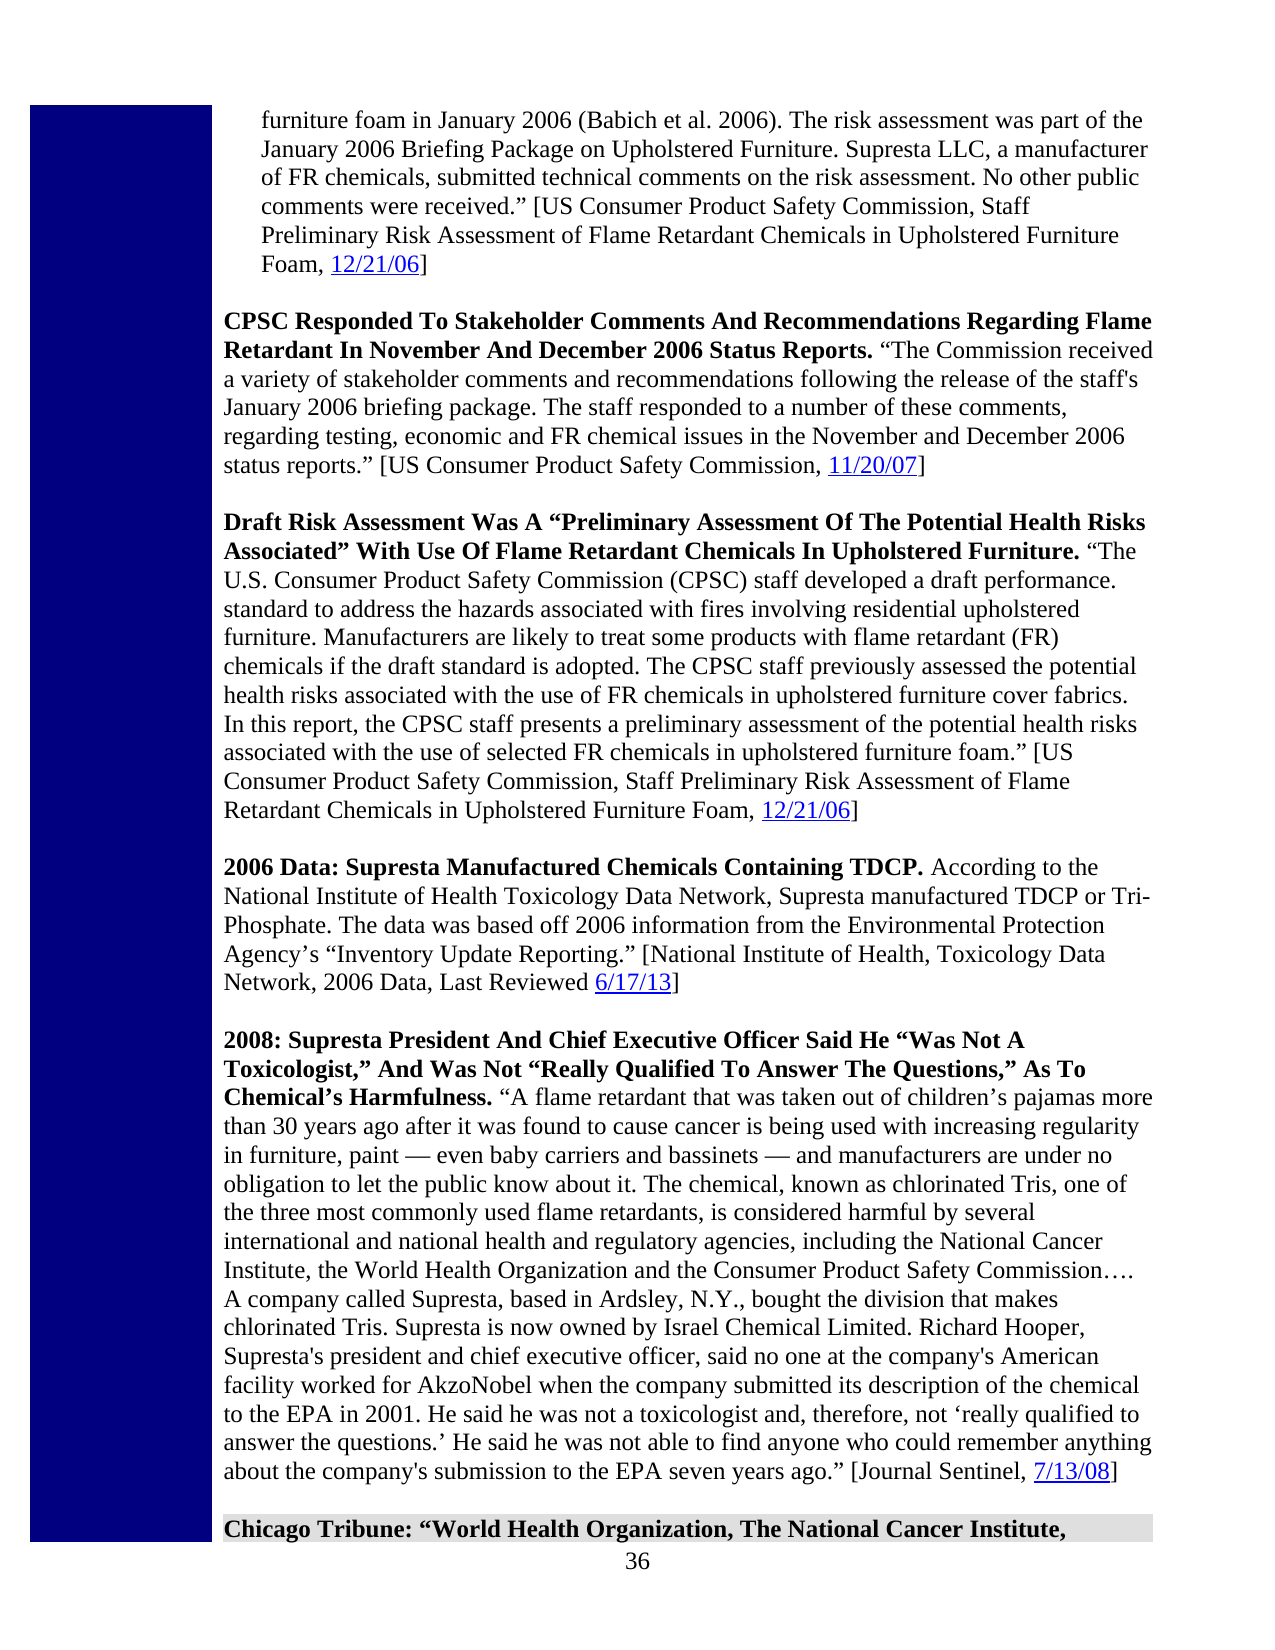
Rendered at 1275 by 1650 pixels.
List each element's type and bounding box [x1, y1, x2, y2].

table_header [30, 105, 212, 1542]
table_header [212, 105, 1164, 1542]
